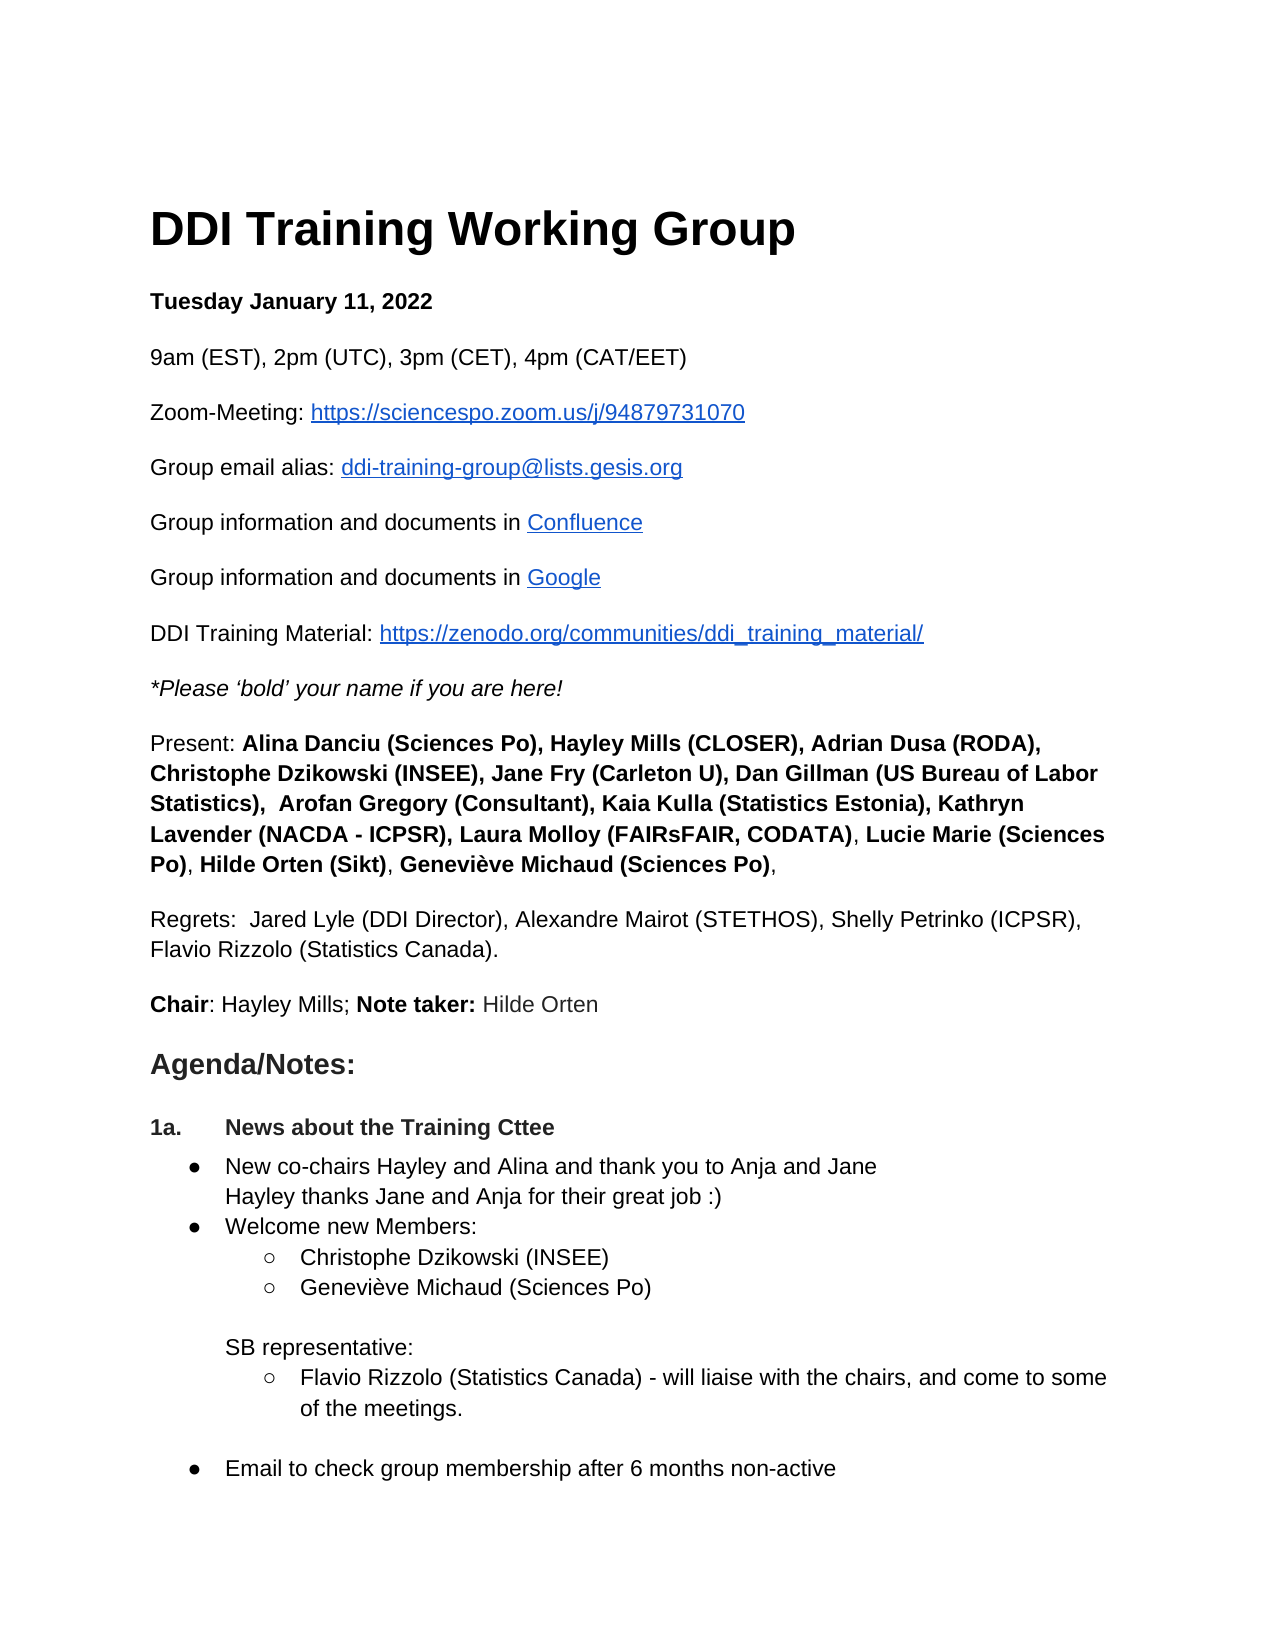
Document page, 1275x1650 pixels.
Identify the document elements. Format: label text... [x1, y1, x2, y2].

text Group information and documents in Confluence [150, 509, 1125, 536]
text *Please ‘bold’ your name if you are here! [150, 675, 1125, 701]
text Group information and documents in Google [150, 564, 1125, 591]
text SB representative: [150, 1334, 1125, 1361]
text DDI Training Material: https://zenodo.org/communities/ddi_training_material/ [150, 619, 1125, 646]
list Christophe Dzikowski (INSEE) [262, 1243, 1125, 1270]
text Present: Alina Danciu (Sciences Po), Hayley Mills (CLOSER), Adrian Dusa (RODA), Christophe Dzikowski (INSEE), Jane Fry (Carleton U), Dan Gillman (US Bureau of Labor Statistics), Arofan Gregory (Consultant), Kaia Kulla (Statistics Estonia), Kathryn Lavender (NACDA - ICPSR), Laura Molloy (FAIRsFAIR, CODATA), Lucie Marie (Sciences Po), Hilde Orten (Sikt), Geneviève Michaud (Sciences Po), [150, 730, 1125, 877]
subtitle Agenda/Notes: [150, 1047, 1125, 1080]
text Regrets: Jared Lyle (DDI Director), Alexandre Mairot (STETHOS), Shelly Petrinko (ICPSR), Flavio Rizzolo (Statistics Canada). [150, 906, 1125, 963]
list Flavio Rizzolo (Statistics Canada) - will liaise with the chairs, and come to some of the meetings. [262, 1364, 1125, 1421]
text Group email alias: ddi-training-group@lists.gesis.org [150, 454, 1125, 480]
list New co-chairs Hayley and Alina and thank you to Anja and Jane [187, 1153, 1125, 1179]
text Tuesday January 11, 2022 [150, 288, 1125, 315]
text Hayley thanks Jane and Anja for their great job :) [150, 1183, 1125, 1209]
text 9am (EST), 2pm (UTC), 3pm (CET), 4pm (CAT/EET) [150, 343, 1125, 370]
text Chair: Hayley Mills; Note taker: Hilde Orten [150, 991, 1125, 1018]
subtitle DDI Training Working Group [150, 200, 1125, 255]
list Welcome new Members: [187, 1213, 1125, 1240]
list Email to check group membership after 6 months non-active [187, 1455, 1125, 1481]
subtitle 1a. News about the Training Cttee [150, 1114, 1125, 1141]
list Geneviève Michaud (Sciences Po) [262, 1274, 1125, 1300]
text Zoom-Meeting: https://sciencespo.zoom.us/j/94879731070 [150, 399, 1125, 425]
